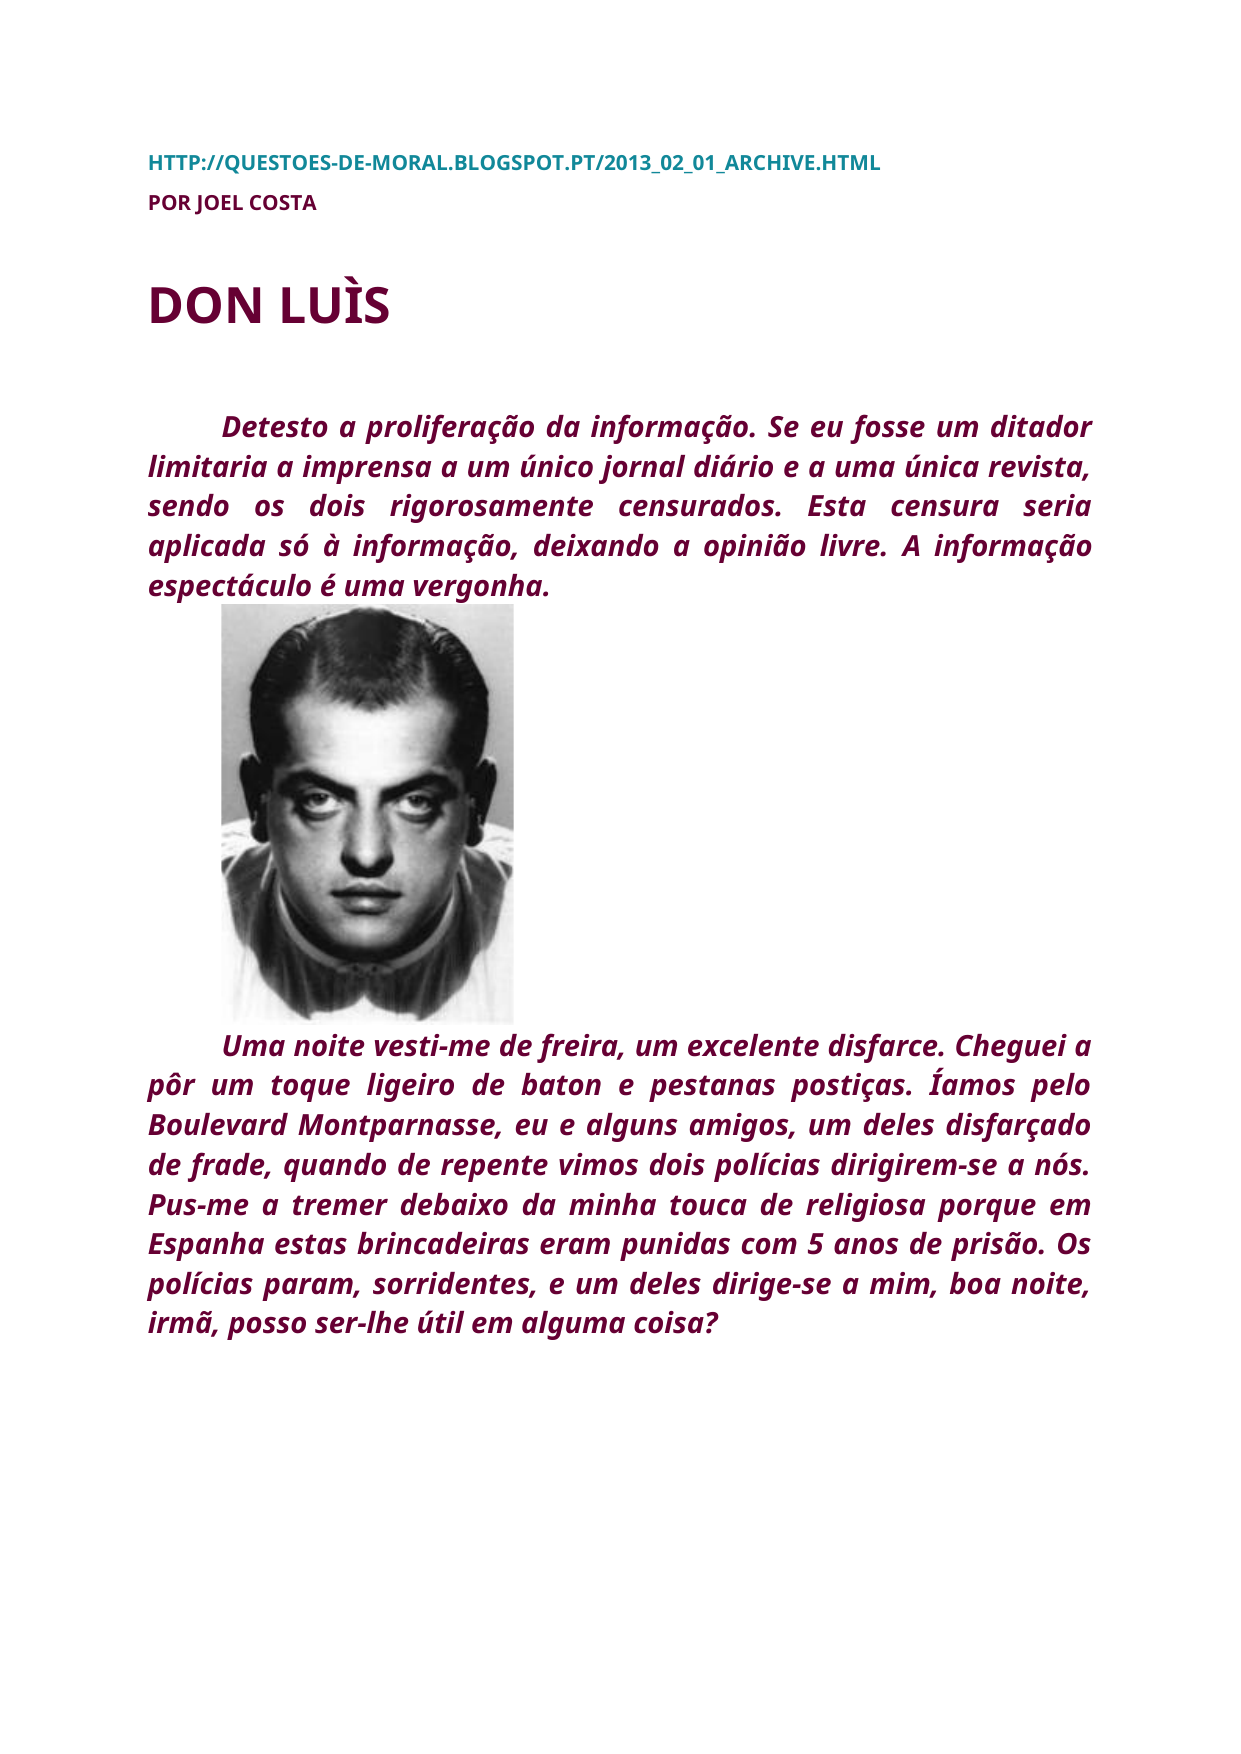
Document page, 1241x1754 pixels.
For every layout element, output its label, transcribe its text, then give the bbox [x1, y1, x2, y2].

text http://questoes-de-moral.blogspot.pt/2013_02_01_archive.html [148, 148, 1093, 176]
picture [221, 604, 514, 1025]
text DON LUÌS [148, 270, 1093, 338]
text Por Joel Costa [148, 188, 1093, 217]
text Detesto a proliferação da informação. Se eu fosse um ditador limitaria a imprensa a um único jornal diário e a uma única revista, sendo os dois rigorosamente censurados. Esta censura seria aplicada só à informação, deixando a opinião livre. A informação espectáculo é uma vergonha. [148, 406, 1093, 605]
text Uma noite vesti-me de freira, um excelente disfarce. Cheguei a pôr um toque ligeiro de baton e pestanas postiças. Íamos pelo Boulevard Montparnasse, eu e alguns amigos, um deles disfarçado de frade, quando de repente vimos dois polícias dirigirem-se a nós. Pus-me a tremer debaixo da minha touca de religiosa porque em Espanha estas brincadeiras eram punidas com 5 anos de prisão. Os polícias param, sorridentes, e um deles dirige-se a mim, boa noite, irmã, posso ser-lhe útil em alguma coisa? [148, 1025, 1093, 1342]
